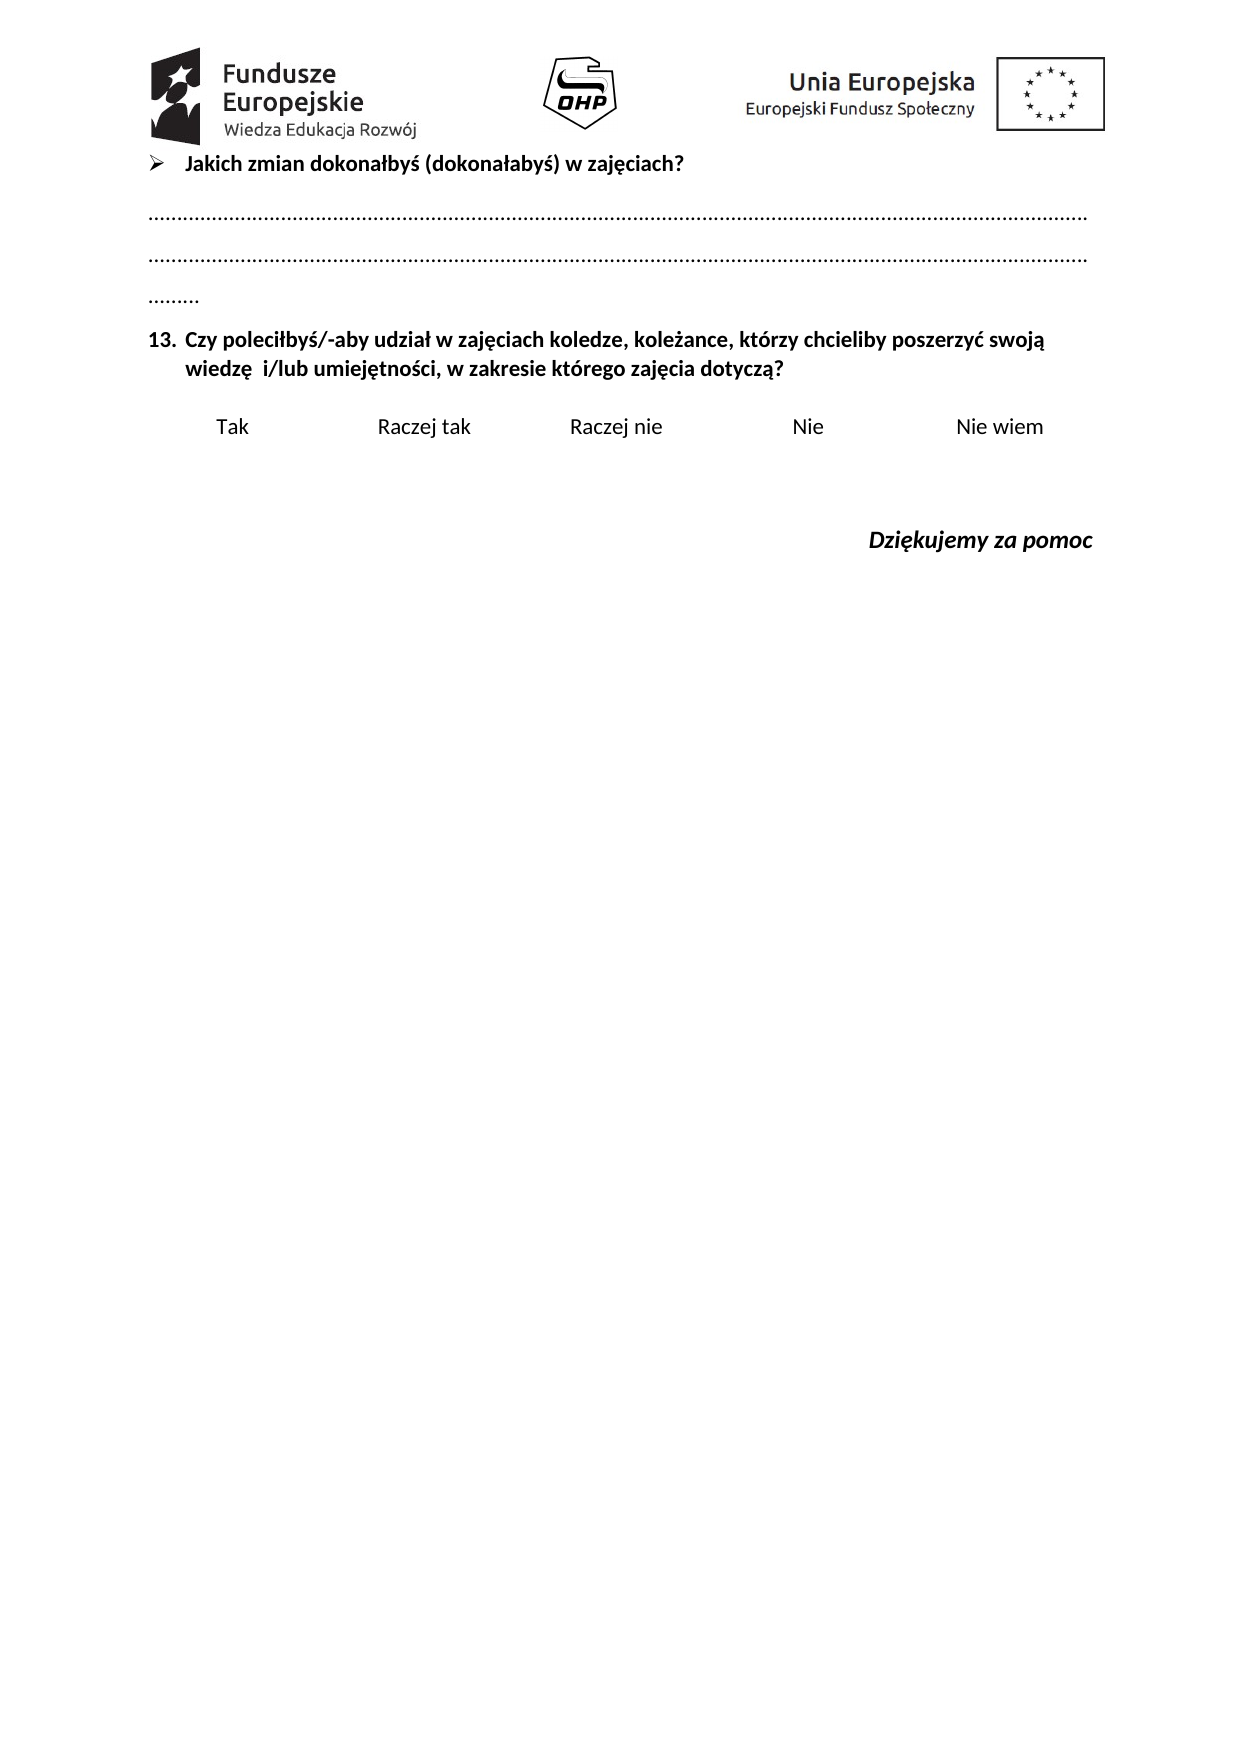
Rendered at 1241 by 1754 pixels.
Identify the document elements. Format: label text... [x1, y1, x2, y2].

table_header Raczej nie [520, 411, 712, 440]
list Czy poleciłbyś/-aby udział w zajęciach koledze, koleżance, którzy chcieliby poszerzyć swoją wiedzę i/lub umiejętności, w zakresie którego zajęcia dotyczą? [148, 324, 1092, 382]
picture [540, 56, 618, 132]
text Dziękujemy za pomoc [148, 524, 1092, 555]
list Jakich zmian dokonałbyś (dokonałabyś) w zajęciach? [148, 148, 1092, 177]
picture [725, 36, 1127, 152]
table_header Raczej tak [328, 411, 520, 440]
picture [111, 23, 461, 178]
table_header Nie wiem [904, 411, 1096, 440]
table_header Nie [712, 411, 904, 440]
table_header Tak [136, 411, 328, 440]
text ............................................................................................................................................................................................................................................................................................................................................... [148, 198, 1092, 310]
